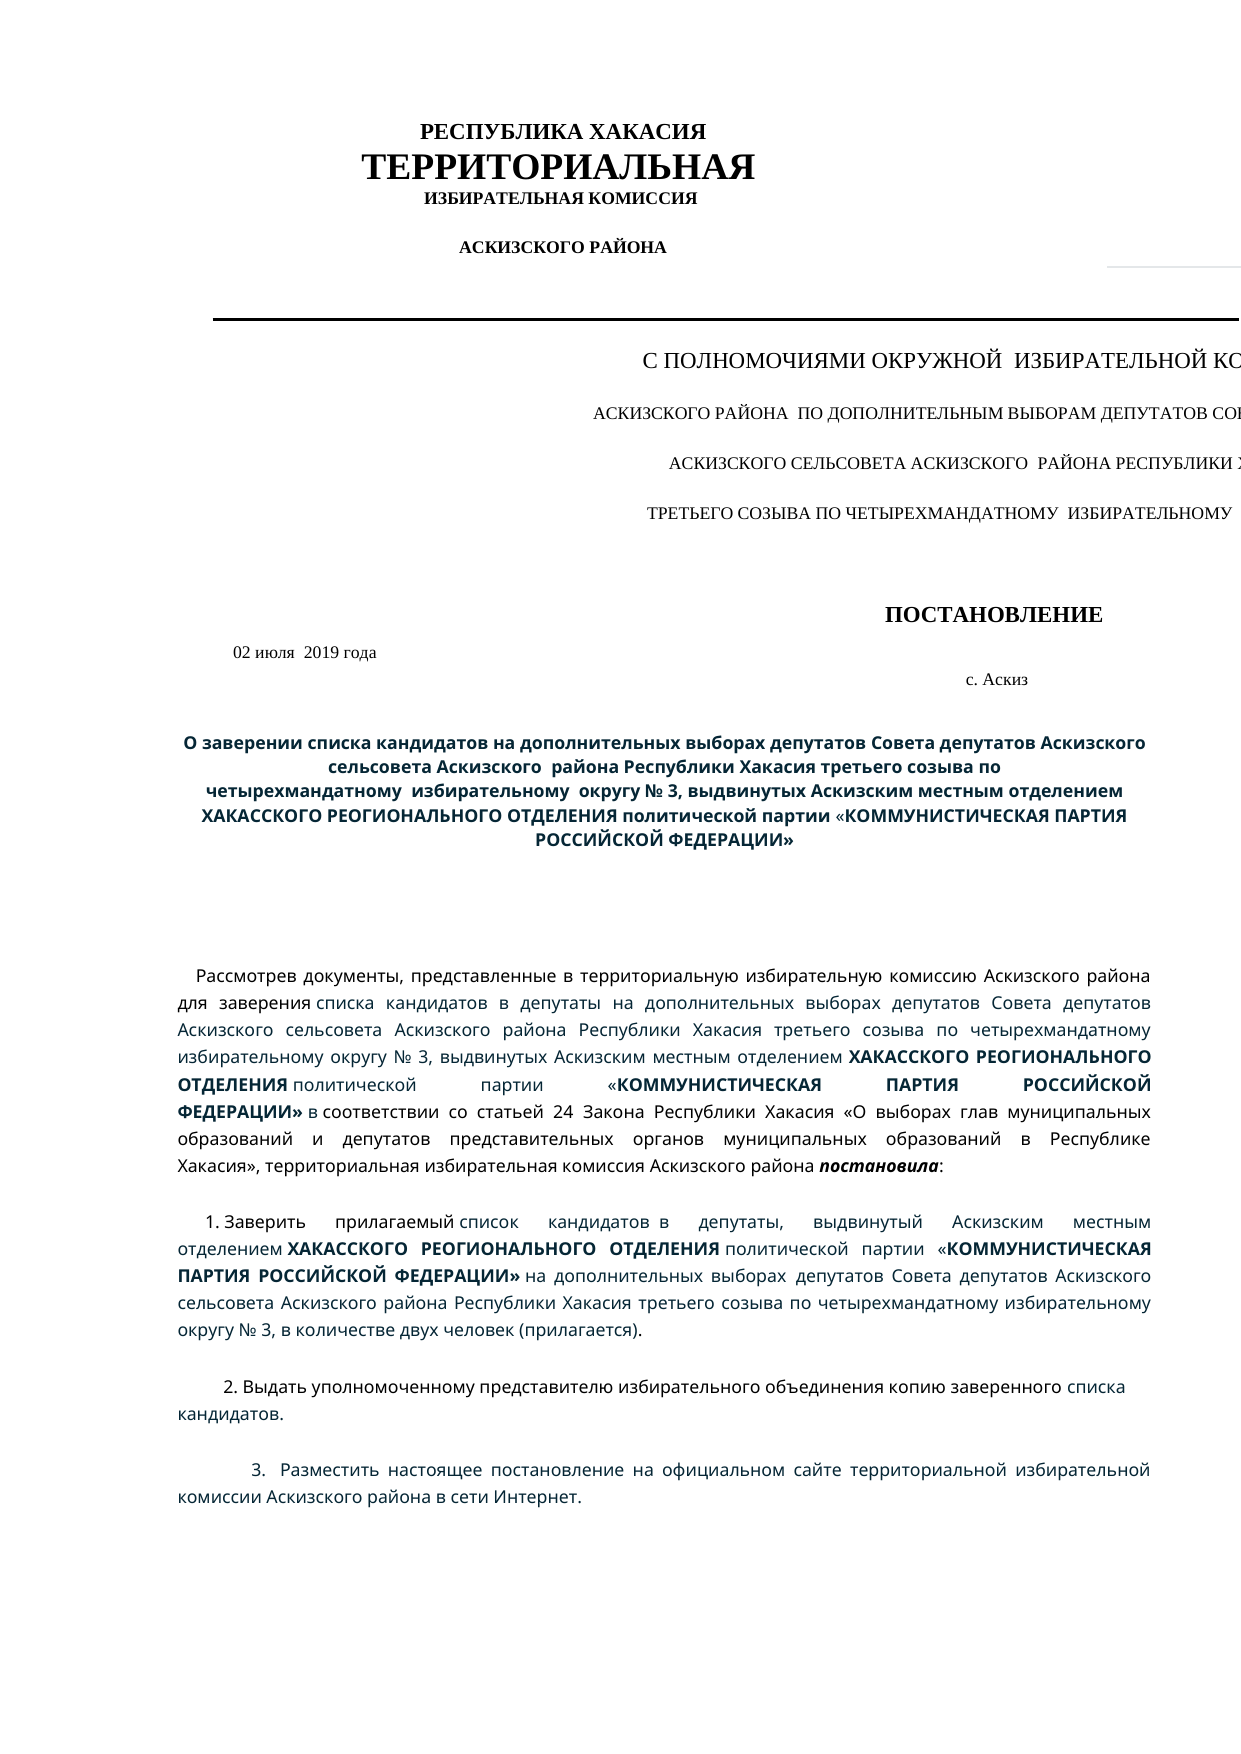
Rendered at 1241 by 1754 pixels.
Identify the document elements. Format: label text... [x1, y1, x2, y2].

text Рассмотрев документы, представленные в территориальную избирательную комиссию Аскизского района для заверения списка кандидатов в депутаты на дополнительных выборах депутатов Совета депутатов Аскизского сельсовета Аскизского района Республики Хакасия третьего созыва по четырехмандатному избирательному округу № 3, выдвинутых Аскизским местным отделением ХАКАССКОГО РЕОГИОНАЛЬНОГО ОТДЕЛЕНИЯ политической партии «КОММУНИСТИЧЕСКАЯ ПАРТИЯ РОССИЙСКОЙ ФЕДЕРАЦИИ» в соответствии со статьей 24 Закона Республики Хакасия «О выборах глав муниципальных образований и депутатов представительных органов муниципальных образований в Республике Хакасия», территориальная избирательная комиссия Аскизского района постановила: [177, 961, 1152, 1177]
table_header [189, 118, 1238, 701]
text О заверении списка кандидатов на дополнительных выборах депутатов Совета депутатов Аскизского сельсовета Аскизского района Республики Хакасия третьего созыва по четырехмандатному избирательному округу № 3, выдвинутых Аскизским местным отделением ХАКАССКОГО РЕОГИОНАЛЬНОГО ОТДЕЛЕНИЯ политической партии «КОММУНИСТИЧЕСКАЯ ПАРТИЯ РОССИЙСКОЙ ФЕДЕРАЦИИ» [177, 731, 1152, 851]
text 3. Разместить настоящее постановление на официальном сайте территориальной избирательной комиссии Аскизского района в сети Интернет. [177, 1454, 1152, 1509]
text 1. Заверить прилагаемый список кандидатов в депутаты, выдвинутый Аскизским местным отделением ХАКАССКОГО РЕОГИОНАЛЬНОГО ОТДЕЛЕНИЯ политической партии «КОММУНИСТИЧЕСКАЯ ПАРТИЯ РОССИЙСКОЙ ФЕДЕРАЦИИ» на дополнительных выборах депутатов Совета депутатов Аскизского сельсовета Аскизского района Республики Хакасия третьего созыва по четырехмандатному избирательному округу № 3, в количестве двух человек (прилагается). [177, 1207, 1152, 1342]
text 2. Выдать уполномоченному представителю избирательного объединения копию заверенного списка кандидатов. [177, 1371, 1147, 1425]
